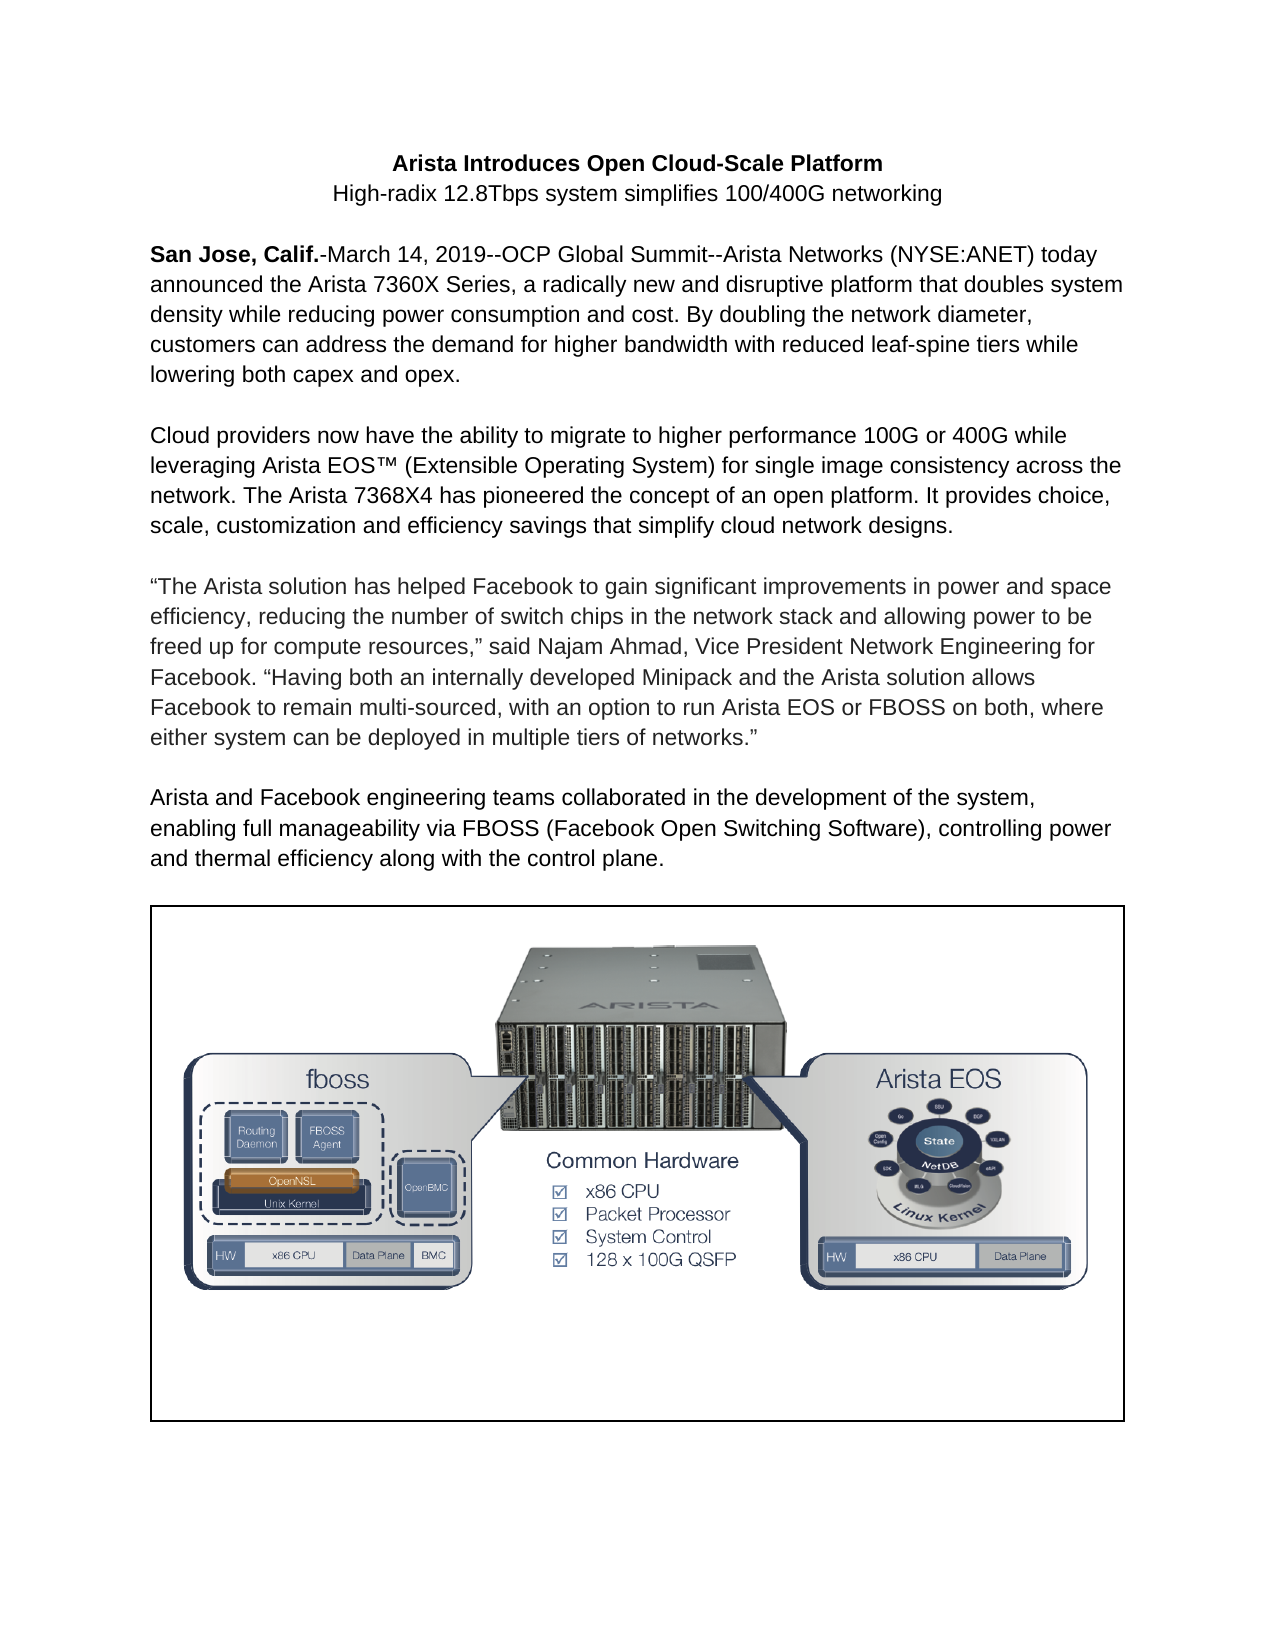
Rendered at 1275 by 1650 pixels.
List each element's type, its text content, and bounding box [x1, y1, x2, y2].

picture [152, 907, 1123, 1420]
text Arista and Facebook engineering teams collaborated in the development of the system, enabling full manageability via FBOSS (Facebook Open Switching Software), controlling power and thermal efficiency along with the control plane. [150, 784, 1125, 871]
text High-radix 12.8Tbps system simplifies 100/400G networking [150, 180, 1125, 207]
text “The Arista solution has helped Facebook to gain significant improvements in power and space efficiency, reducing the number of switch chips in the network stack and allowing power to be freed up for compute resources,” said Najam Ahmad, Vice President Network Engineering for Facebook. “Having both an internally developed Minipack and the Arista solution allows Facebook to remain multi-sourced, with an option to run Arista EOS or FBOSS on both, where either system can be deployed in multiple tiers of networks.” [150, 573, 1125, 750]
text Cloud providers now have the ability to migrate to higher performance 100G or 400G while leveraging Arista EOS™ (Extensible Operating System) for single image consistency across the network. The Arista 7368X4 has pioneered the concept of an open platform. It provides choice, scale, customization and efficiency savings that simplify cloud network designs. [150, 422, 1125, 539]
text Arista Introduces Open Cloud-Scale Platform [150, 150, 1125, 176]
text San Jose, Calif.-March 14, 2019--OCP Global Summit--Arista Networks (NYSE:ANET) today announced the Arista 7360X Series, a radically new and disruptive platform that doubles system density while reducing power consumption and cost. By doubling the network diameter, customers can address the demand for higher bandwidth with reduced leaf-spine tiers while lowering both capex and opex. [150, 241, 1125, 388]
